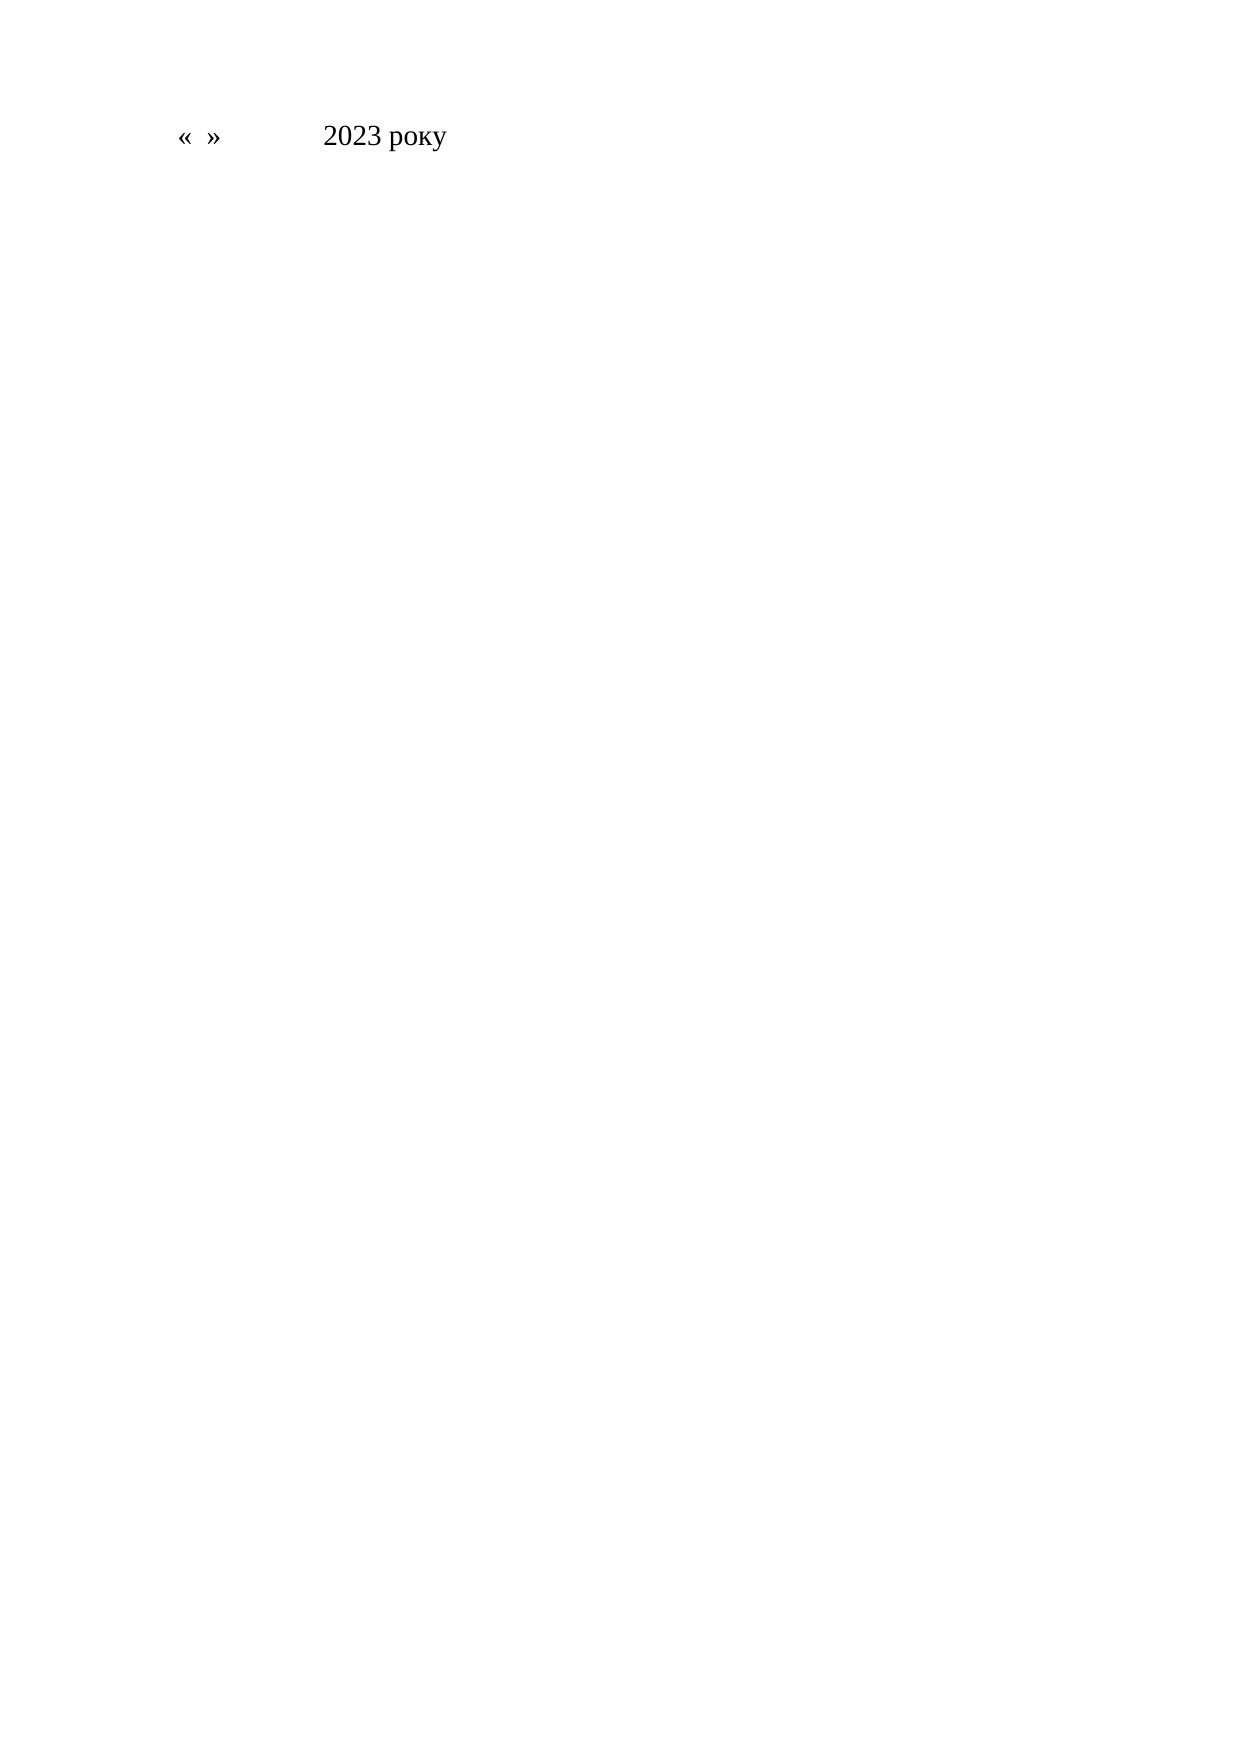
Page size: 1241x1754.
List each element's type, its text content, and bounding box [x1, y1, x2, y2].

text « » 2023 року [177, 118, 1093, 152]
